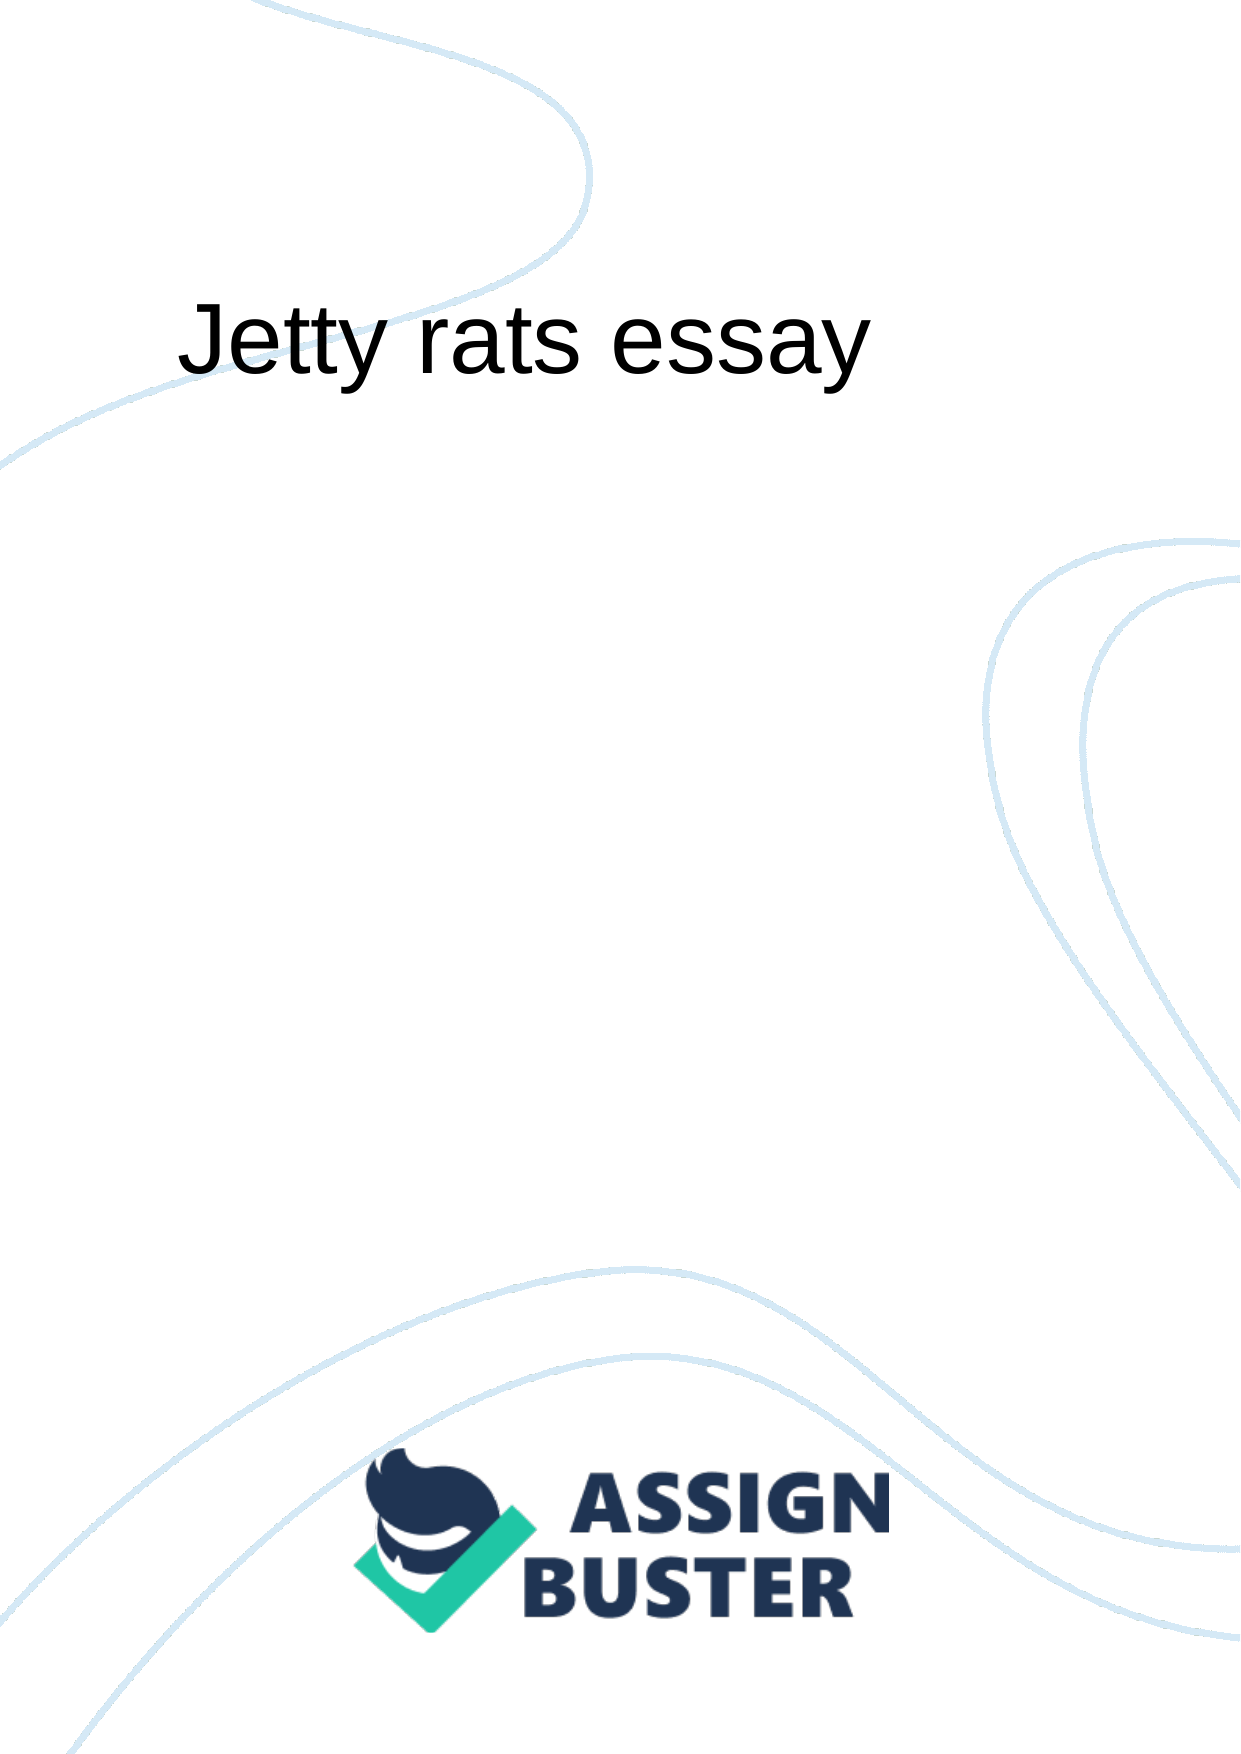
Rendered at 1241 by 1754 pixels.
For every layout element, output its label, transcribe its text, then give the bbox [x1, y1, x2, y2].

subtitle Jetty rats essay [177, 279, 1152, 394]
picture [0, 0, 1241, 1754]
